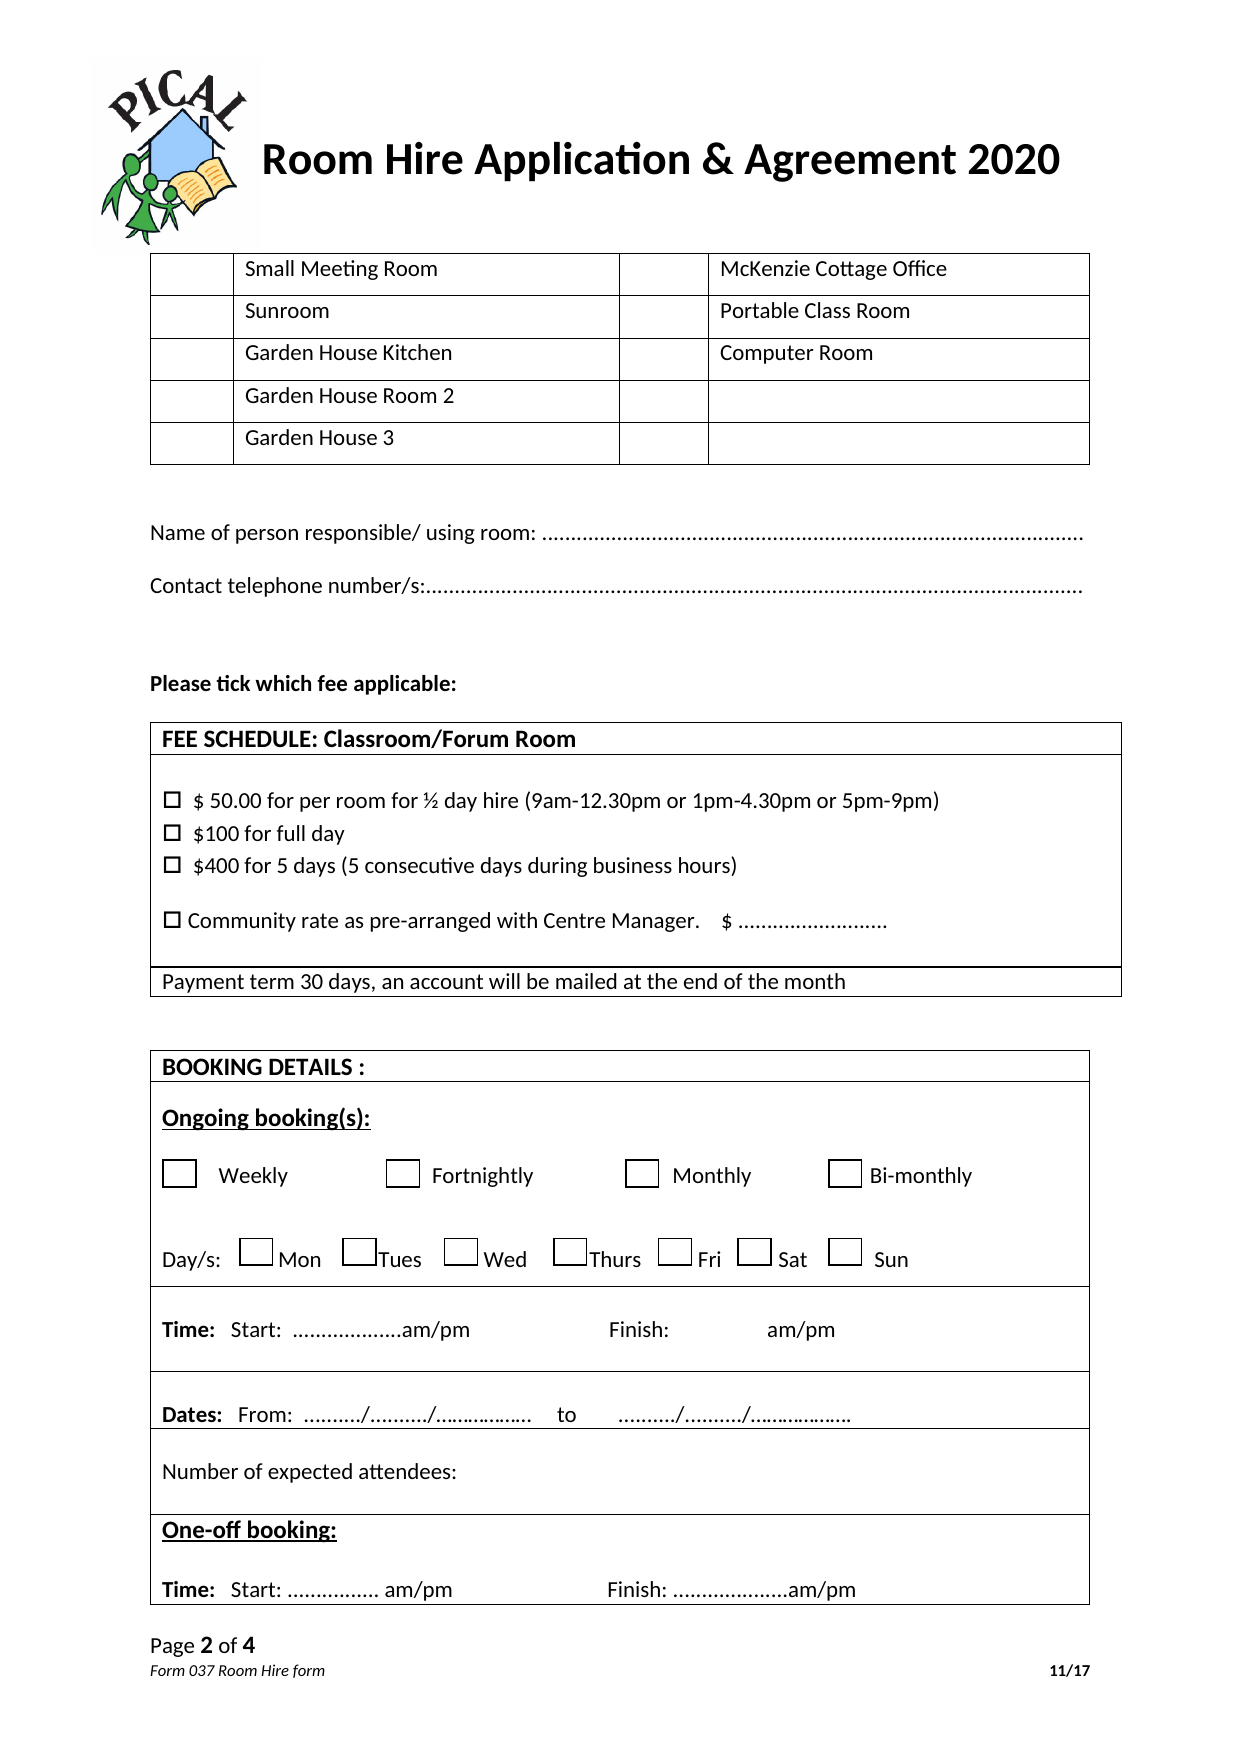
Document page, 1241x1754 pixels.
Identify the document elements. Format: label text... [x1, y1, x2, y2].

table_cell [709, 381, 1089, 422]
table_cell Number of expected attendees: [151, 1429, 1089, 1513]
table_cell [620, 296, 708, 337]
table_cell [620, 423, 708, 464]
table_cell [151, 423, 233, 464]
table_cell Sunroom [234, 296, 619, 337]
table_cell [709, 423, 1089, 464]
text Please tick which fee applicable: [150, 669, 1090, 697]
table_cell Garden House Room 2 [234, 381, 619, 422]
table_cell Garden House Kitchen [234, 339, 619, 380]
table_cell [620, 381, 708, 422]
table_cell Ongoing booking(s): Weekly Fortnightly Monthly Bi-monthly Day/s: Mon Tues Wed Thurs Fri Sat Sun [151, 1082, 1089, 1286]
table_cell Payment term 30 days, an account will be mailed at the end of the month [151, 968, 1121, 996]
table_cell $ 50.00 for per room for ½ day hire (9am-12.30pm or 1pm-4.30pm or 5pm-9pm) $100 for full day $400 for 5 days (5 consecutive days during business hours) Community rate as pre-arranged with Centre Manager. $ .......................... [151, 755, 1121, 966]
picture [90, 57, 261, 254]
text Contact telephone number/s:.................................................................................................................. [150, 571, 1090, 599]
table_cell Computer Room [709, 339, 1089, 380]
table_header McKenzie Cottage Office [709, 254, 1089, 295]
table_cell Dates: From: ........../........../……………… to ........../........../………………. [151, 1372, 1089, 1428]
text Name of person responsible/ using room: .............................................................................................. [150, 518, 1090, 546]
table_header FEE SCHEDULE: Classroom/Forum Room [151, 723, 1121, 753]
table_header BOOKING DETAILS : [151, 1051, 1089, 1081]
table_cell Portable Class Room [709, 296, 1089, 337]
table_cell [620, 339, 708, 380]
table_cell Time: Start: ...................am/pm Finish: am/pm [151, 1287, 1089, 1371]
table_header Small Meeting Room [234, 254, 619, 295]
table_cell [151, 296, 233, 337]
table_cell One-off booking: Time: Start: ................ am/pm Finish: ....................am/pm [151, 1515, 1089, 1603]
table_header [151, 254, 233, 295]
table_cell Garden House 3 [234, 423, 619, 464]
table_header [620, 254, 708, 295]
table_cell [151, 381, 233, 422]
table_cell [151, 339, 233, 380]
